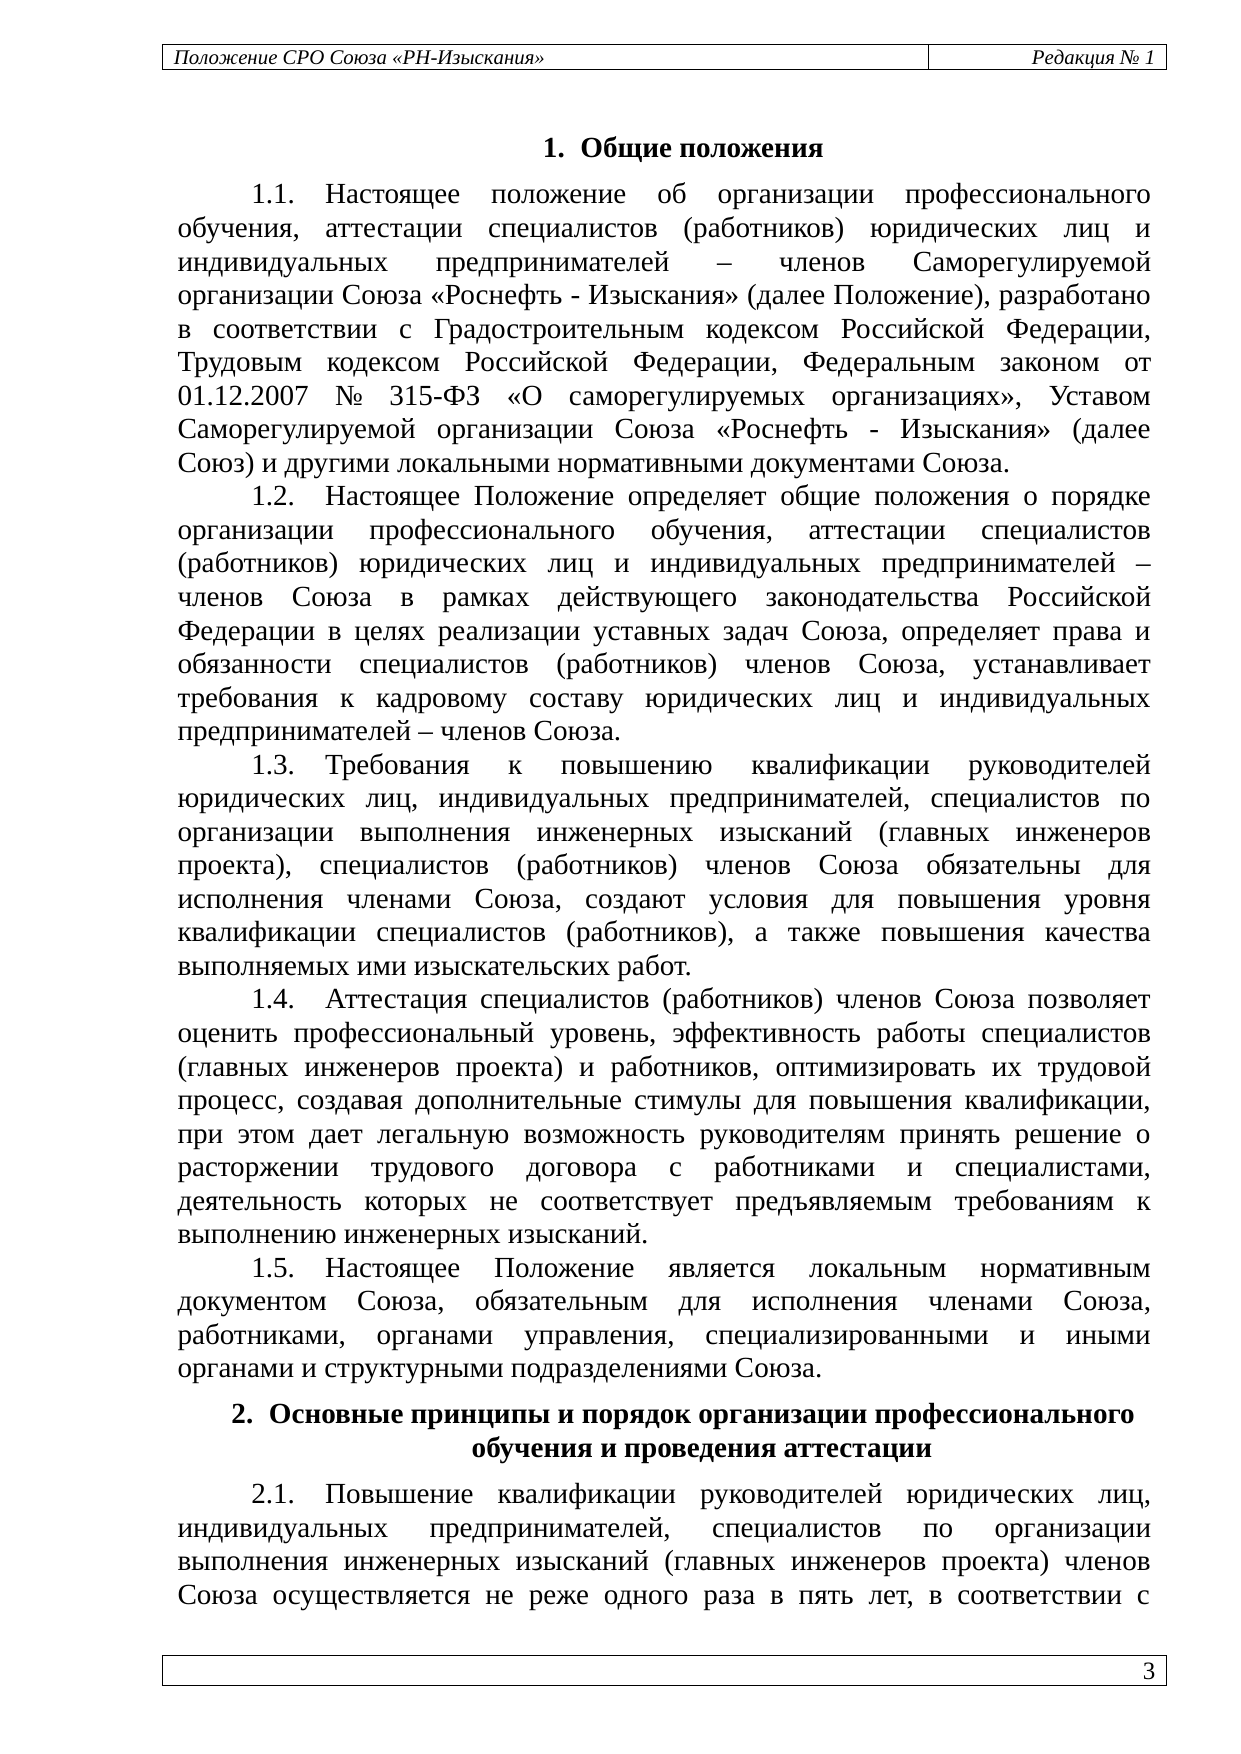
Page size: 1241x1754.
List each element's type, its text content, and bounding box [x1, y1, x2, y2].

subtitle Требования к повышению квалификации руководителей юридических лиц, индивидуальных предпринимателей, специалистов по организации выполнения инженерных изысканий (главных инженеров проекта), специалистов (работников) членов Союза обязательны для исполнения членами Союза, создают условия для повышения уровня квалификации специалистов (работников), а также повышения качества выполняемых ими изыскательских работ. [177, 747, 1152, 982]
subtitle Настоящее положение об организации профессионального обучения, аттестации специалистов (работников) юридических лиц и индивидуальных предпринимателей – членов Саморегулируемой организации Союза «Роснефть - Изыскания» (далее Положение), разработано в соответствии с Градостроительным кодексом Российской Федерации, Трудовым кодексом Российской Федерации, Федеральным законом от 01.12.2007 № 315-ФЗ «О саморегулируемых организациях», Уставом Саморегулируемой организации Союза «Роснефть - Изыскания» (далее Союз) и другими локальными нормативными документами Союза. [177, 177, 1152, 478]
subtitle Настоящее Положение определяет общие положения о порядке организации профессионального обучения, аттестации специалистов (работников) юридических лиц и индивидуальных предпринимателей – членов Союза в рамках действующего законодательства Российской Федерации в целях реализации уставных задач Союза, определяет права и обязанности специалистов (работников) членов Союза, устанавливает требования к кадровому составу юридических лиц и индивидуальных предпринимателей – членов Союза. [177, 478, 1152, 747]
subtitle Общие положения [215, 131, 1152, 164]
subtitle Настоящее Положение является локальным нормативным документом Союза, обязательным для исполнения членами Союза, работниками, органами управления, специализированными и иными органами и структурными подразделениями Союза. [177, 1250, 1152, 1384]
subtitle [177, 1476, 1152, 1610]
subtitle Основные принципы и порядок организации профессионального обучения и проведения аттестации [215, 1397, 1152, 1464]
subtitle Аттестация специалистов (работников) членов Союза позволяет оценить профессиональный уровень, эффективность работы специалистов (главных инженеров проекта) и работников, оптимизировать их трудовой процесс, создавая дополнительные стимулы для повышения квалификации, при этом дает легальную возможность руководителям принять решение о расторжении трудового договора с работниками и специалистами, деятельность которых не соответствует предъявляемым требованиям к выполнению инженерных изысканий. [177, 982, 1152, 1250]
